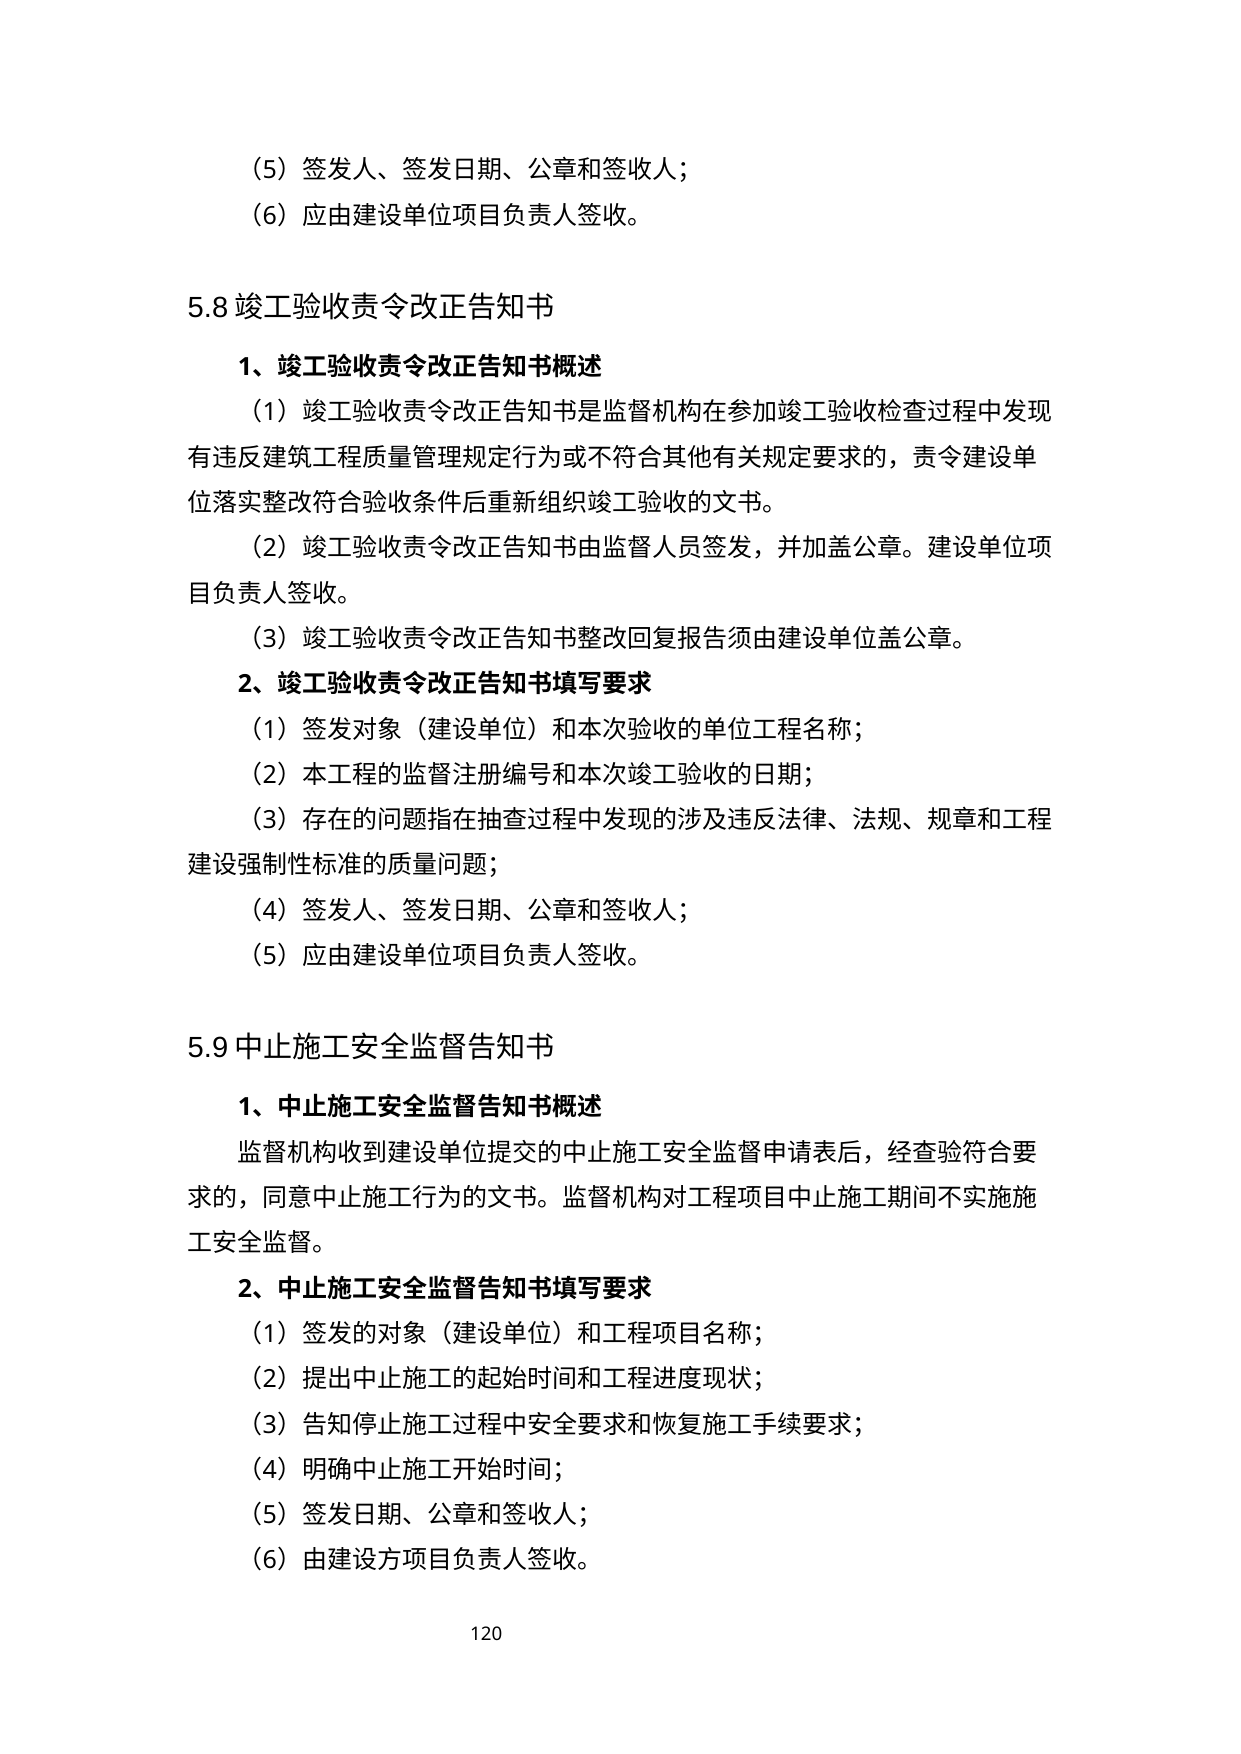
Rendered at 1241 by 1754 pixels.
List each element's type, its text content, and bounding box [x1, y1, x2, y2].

text 2、中止施工安全监督告知书填写要求 [187, 1268, 1053, 1304]
text （6）由建设方项目负责人签收。 [187, 1540, 1053, 1576]
text 监督机构收到建设单位提交的中止施工安全监督申请表后，经查验符合要求的，同意中止施工行为的文书。监督机构对工程项目中止施工期间不实施施工安全监督。 [187, 1132, 1053, 1259]
text （2）提出中止施工的起始时间和工程进度现状； [187, 1359, 1053, 1395]
text 1、中止施工安全监督告知书概述 [187, 1087, 1053, 1123]
text （4）明确中止施工开始时间； [187, 1449, 1053, 1486]
text （3）竣工验收责令改正告知书整改回复报告须由建设单位盖公章。 [187, 618, 1053, 655]
text （5）签发日期、公章和签收人； [187, 1495, 1053, 1531]
text （1）签发的对象（建设单位）和工程项目名称； [187, 1313, 1053, 1350]
subtitle 5.8竣工验收责令改正告知书 [187, 283, 1053, 325]
text （5）应由建设单位项目负责人签收。 [187, 936, 1053, 972]
text （4）签发人、签发日期、公章和签收人； [187, 890, 1053, 927]
text （2）竣工验收责令改正告知书由监督人员签发，并加盖公章。建设单位项目负责人签收。 [187, 528, 1053, 609]
text （1）签发对象（建设单位）和本次验收的单位工程名称； [187, 709, 1053, 745]
text （1）竣工验收责令改正告知书是监督机构在参加竣工验收检查过程中发现有违反建筑工程质量管理规定行为或不符合其他有关规定要求的，责令建设单位落实整改符合验收条件后重新组织竣工验收的文书。 [187, 392, 1053, 519]
text （2）本工程的监督注册编号和本次竣工验收的日期； [187, 754, 1053, 791]
text 2、竣工验收责令改正告知书填写要求 [187, 664, 1053, 700]
text （3）告知停止施工过程中安全要求和恢复施工手续要求； [187, 1404, 1053, 1440]
text （3）存在的问题指在抽查过程中发现的涉及违反法律、法规、规章和工程建设强制性标准的质量问题； [187, 800, 1053, 881]
text （5）签发人、签发日期、公章和签收人； [187, 150, 1053, 186]
text （6）应由建设单位项目负责人签收。 [187, 195, 1053, 232]
subtitle 5.9中止施工安全监督告知书 [187, 1023, 1053, 1066]
text 1、竣工验收责令改正告知书概述 [187, 347, 1053, 383]
